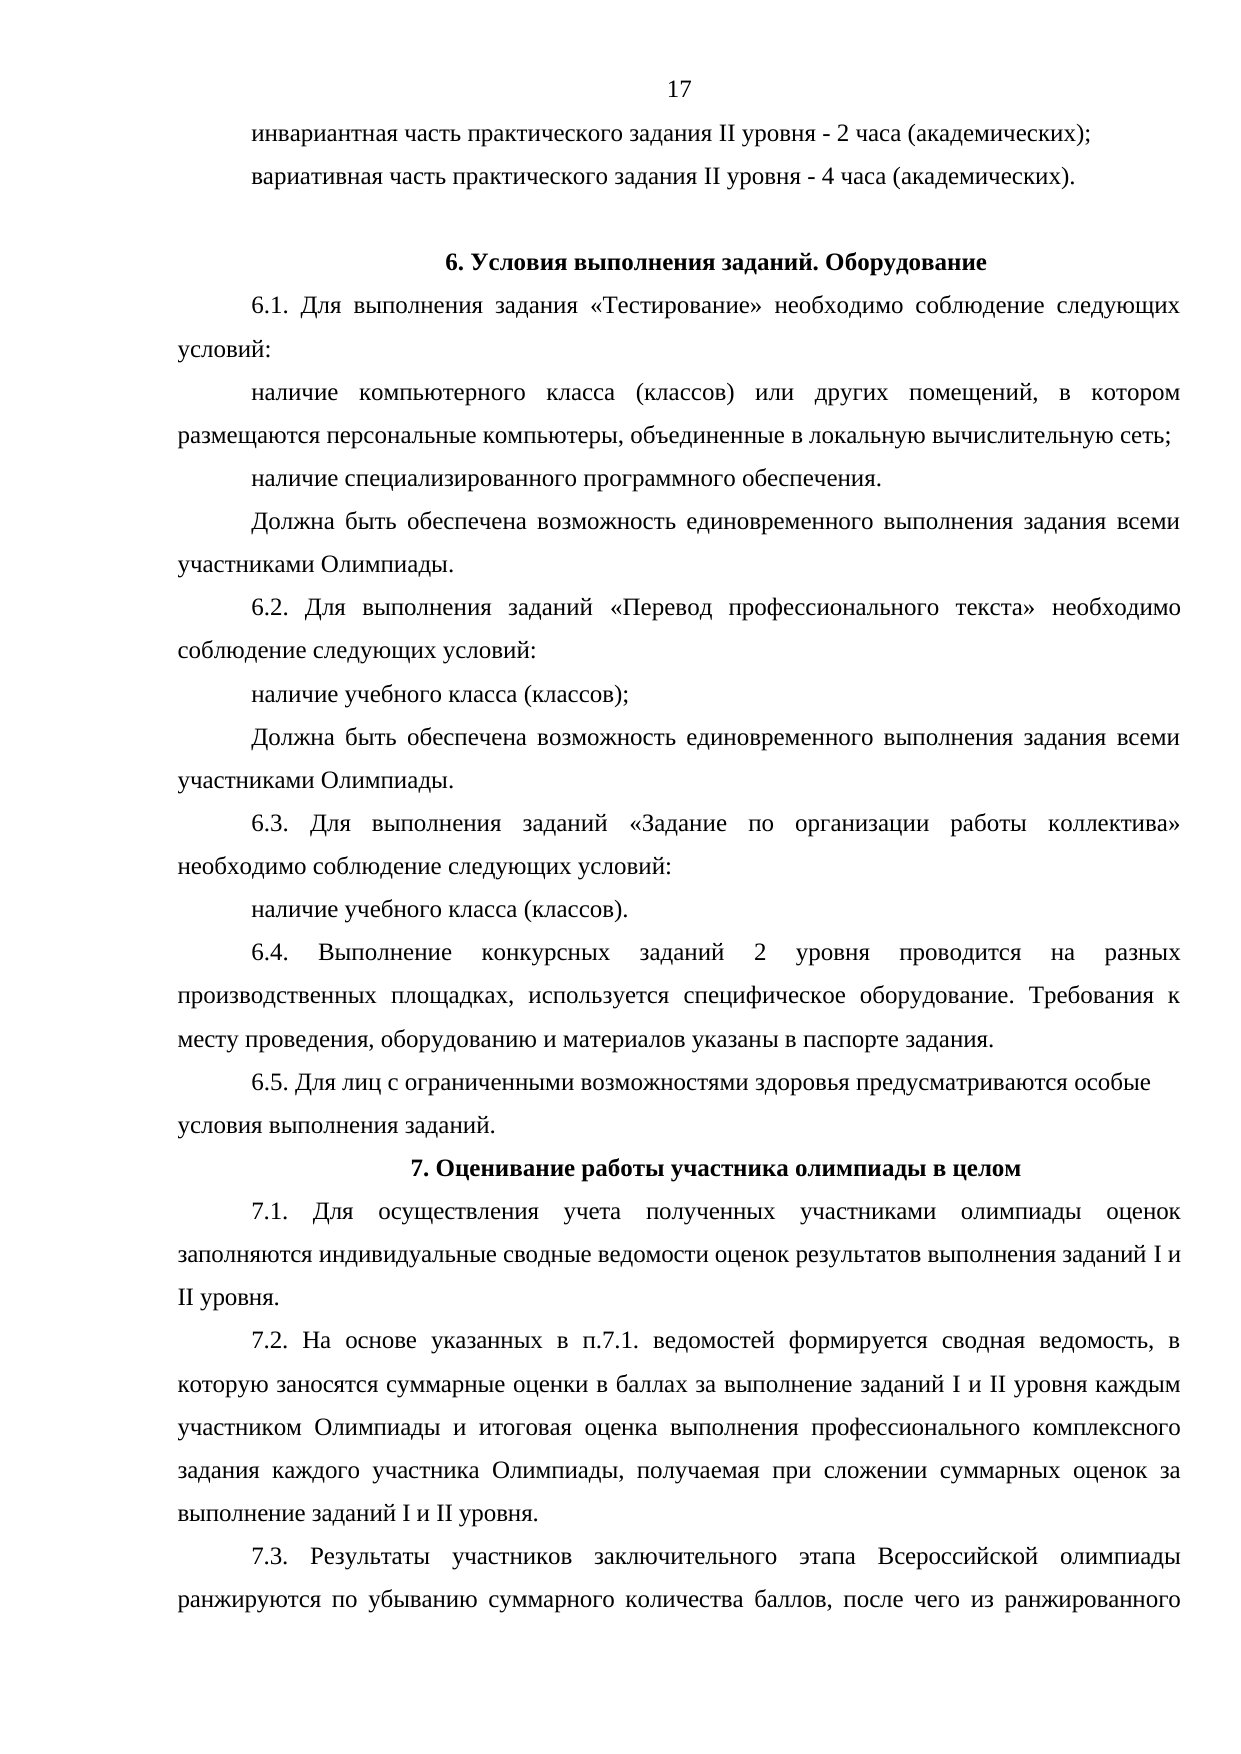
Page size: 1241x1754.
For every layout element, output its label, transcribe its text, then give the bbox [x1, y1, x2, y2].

text наличие учебного класса (классов); [177, 679, 1181, 707]
text вариативная часть практического задания II уровня - 4 часа (академических). [177, 161, 1181, 190]
text 6.2. Для выполнения заданий «Перевод профессионального текста» необходимо соблюдение следующих условий: [177, 592, 1181, 664]
text наличие учебного класса (классов). [177, 894, 1181, 923]
text 6.4. Выполнение конкурсных заданий 2 уровня проводится на разных производственных площадках, используется специфическое оборудование. Требования к месту проведения, оборудованию и материалов указаны в паспорте задания. [177, 937, 1181, 1052]
text наличие специализированного программного обеспечения. [177, 463, 1181, 492]
text 6.1. Для выполнения задания «Тестирование» необходимо соблюдение следующих условий: [177, 291, 1181, 362]
text 7. Оценивание работы участника олимпиады в целом [177, 1153, 1181, 1182]
text 7.2. На основе указанных в п.7.1. ведомостей формируется сводная ведомость, в которую заносятся суммарные оценки в баллах за выполнение заданий I и II уровня каждым участником Олимпиады и итоговая оценка выполнения профессионального комплексного задания каждого участника Олимпиады, получаемая при сложении суммарных оценок за выполнение заданий I и II уровня. [177, 1326, 1181, 1527]
text 6. Условия выполнения заданий. Оборудование [177, 247, 1181, 276]
text Должна быть обеспечена возможность единовременного выполнения задания всеми участниками Олимпиады. [177, 722, 1181, 794]
text Должна быть обеспечена возможность единовременного выполнения задания всеми участниками Олимпиады. [177, 506, 1181, 578]
text 6.5. Для лиц с ограниченными возможностями здоровья предусматриваются особые условия выполнения заданий. [177, 1067, 1181, 1139]
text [177, 1541, 1181, 1613]
text инвариантная часть практического задания II уровня - 2 часа (академических); [177, 118, 1181, 147]
text наличие компьютерного класса (классов) или других помещений, в котором размещаются персональные компьютеры, объединенные в локальную вычислительную сеть; [177, 377, 1181, 449]
text 7.1. Для осуществления учета полученных участниками олимпиады оценок заполняются индивидуальные сводные ведомости оценок результатов выполнения заданий I и II уровня. [177, 1196, 1181, 1311]
text 6.3. Для выполнения заданий «Задание по организации работы коллектива» необходимо соблюдение следующих условий: [177, 808, 1181, 880]
